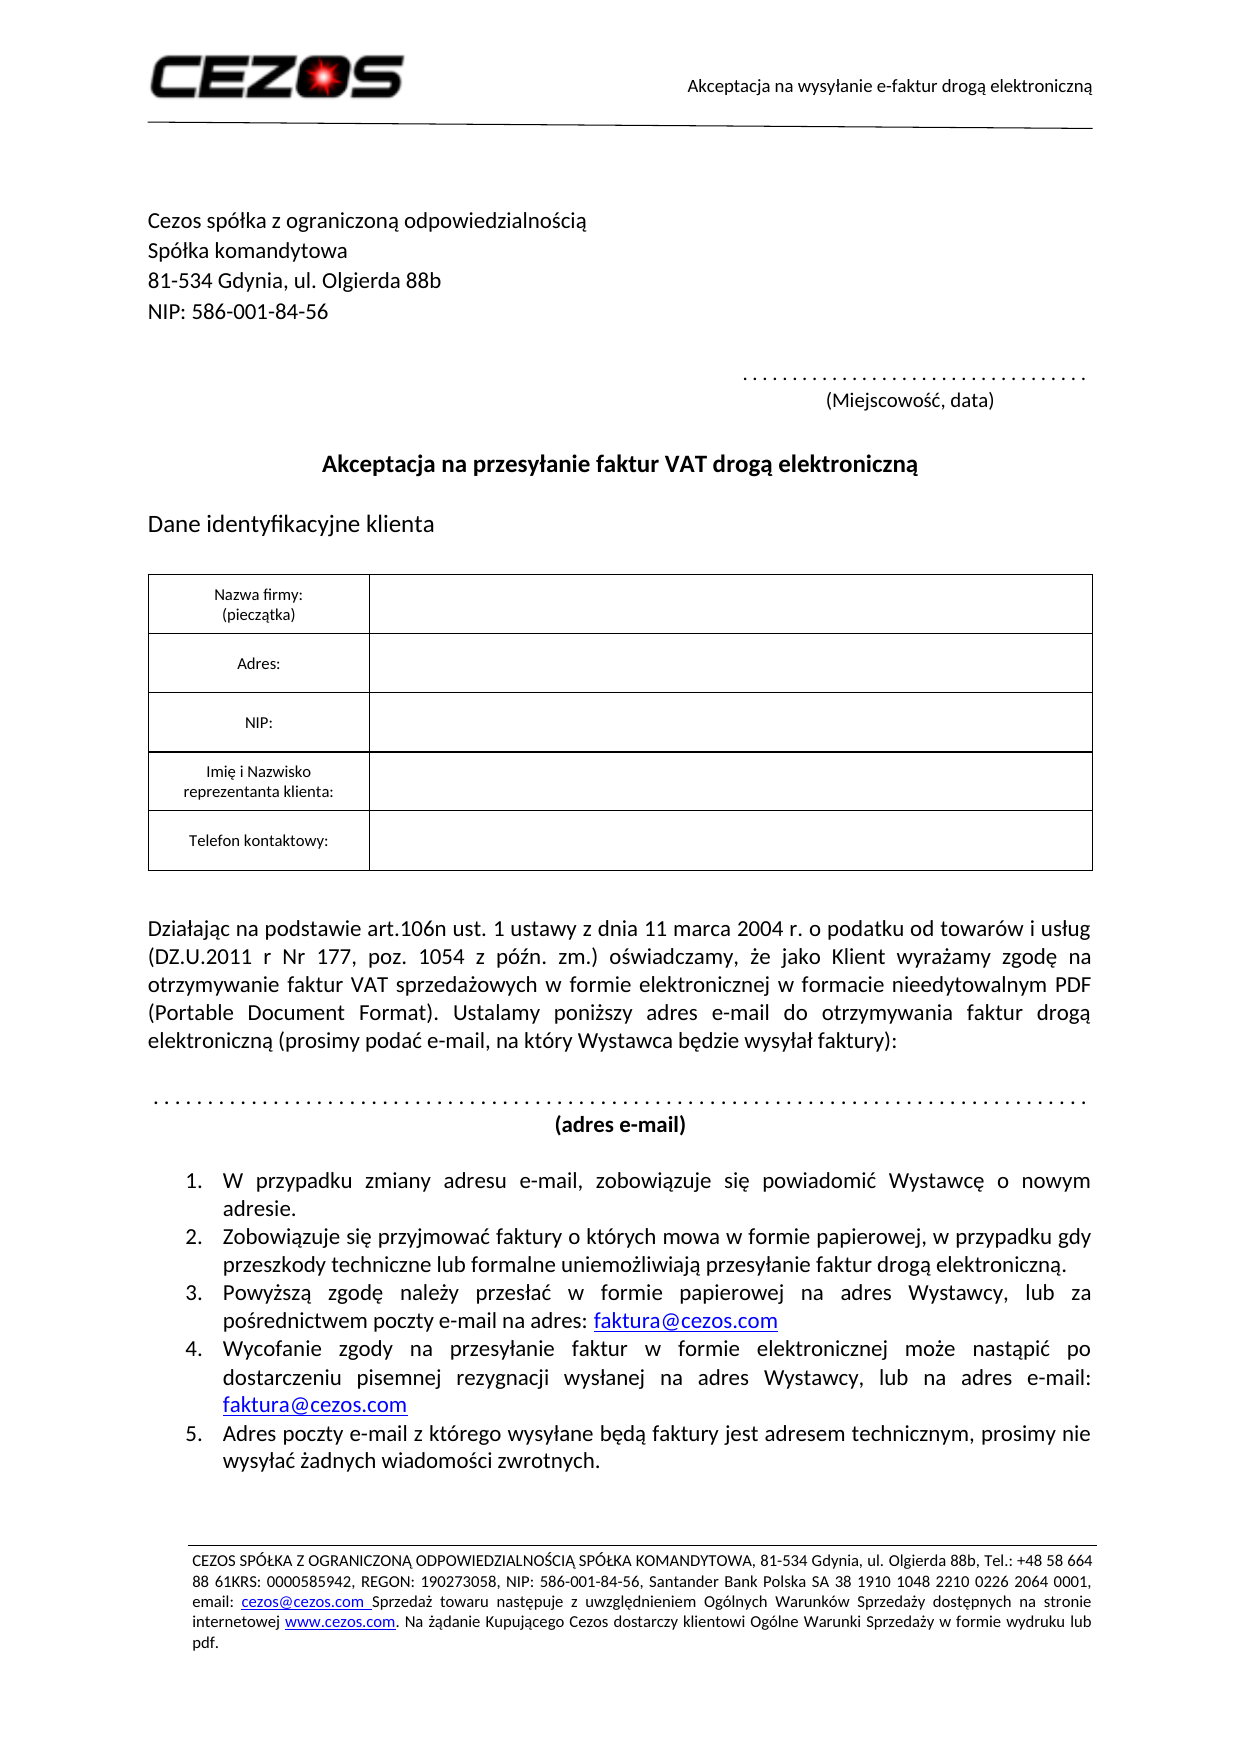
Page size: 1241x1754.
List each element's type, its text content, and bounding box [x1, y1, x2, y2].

table_cell Telefon kontaktowy: [149, 811, 369, 869]
text Akceptacja na przesyłanie faktur VAT drogą elektroniczną [148, 448, 1093, 478]
list Adres poczty e-mail z którego wysyłane będą faktury jest adresem technicznym, prosimy nie wysyłać żadnych wiadomości zwrotnych. [185, 1419, 1093, 1475]
table_cell [370, 693, 1092, 751]
table_cell [370, 753, 1092, 810]
table_cell Adres: [149, 634, 369, 692]
picture [145, 47, 411, 109]
text Dane identyfikacyjne klienta [148, 508, 1093, 539]
list Wycofanie zgody na przesyłanie faktur w formie elektronicznej może nastąpić po dostarczeniu pisemnej rezygnacji wysłanej na adres Wystawcy, lub na adres e-mail: faktura@cezos.com [185, 1334, 1093, 1419]
list W przypadku zmiany adresu e-mail, zobowiązuje się powiadomić Wystawcę o nowym adresie. [185, 1166, 1093, 1222]
text Cezos spółka z ograniczoną odpowiedzialnością [148, 206, 1093, 234]
table_header Nazwa firmy: (pieczątka) [149, 575, 369, 633]
text 81-534 Gdynia, ul. Olgierda 88b [148, 267, 1093, 294]
text Spółka komandytowa [148, 236, 1093, 264]
table_cell [370, 634, 1092, 692]
text (adres e-mail) [148, 1110, 1093, 1138]
table_cell Imię i Nazwisko reprezentanta klienta: [149, 753, 369, 810]
list Powyższą zgodę należy przesłać w formie papierowej na adres Wystawcy, lub za pośrednictwem poczty e-mail na adres: faktura@cezos.com [185, 1278, 1093, 1334]
text . . . . . . . . . . . . . . . . . . . . . . . . . . . . . . . . . . . . . . . . . . . . . . . . . . . . . . . . . . . . . . . . . . . . . . . . . . . . . . . . . . . . . . [148, 1082, 1093, 1110]
table_cell [370, 811, 1092, 869]
text NIP: 586-001-84-56 [148, 297, 1093, 325]
text (Miejscowość, data) [148, 388, 1093, 413]
text . . . . . . . . . . . . . . . . . . . . . . . . . . . . . . . . . . . [148, 360, 1093, 385]
list Zobowiązuje się przyjmować faktury o których mowa w formie papierowej, w przypadku gdy przeszkody techniczne lub formalne uniemożliwiają przesyłanie faktur drogą elektroniczną. [185, 1222, 1093, 1278]
table_header [370, 575, 1092, 633]
table_cell NIP: [149, 693, 369, 751]
text Działając na podstawie art.106n ust. 1 ustawy z dnia 11 marca 2004 r. o podatku od towarów i usług (DZ.U.2011 r Nr 177, poz. 1054 z późn. zm.) oświadczamy, że jako Klient wyrażamy zgodę na otrzymywanie faktur VAT sprzedażowych w formie elektronicznej w formacie nieedytowalnym PDF (Portable Document Format). Ustalamy poniższy adres e-mail do otrzymywania faktur drogą elektroniczną (prosimy podać e-mail, na który Wystawca będzie wysyłał faktury): [148, 914, 1093, 1054]
